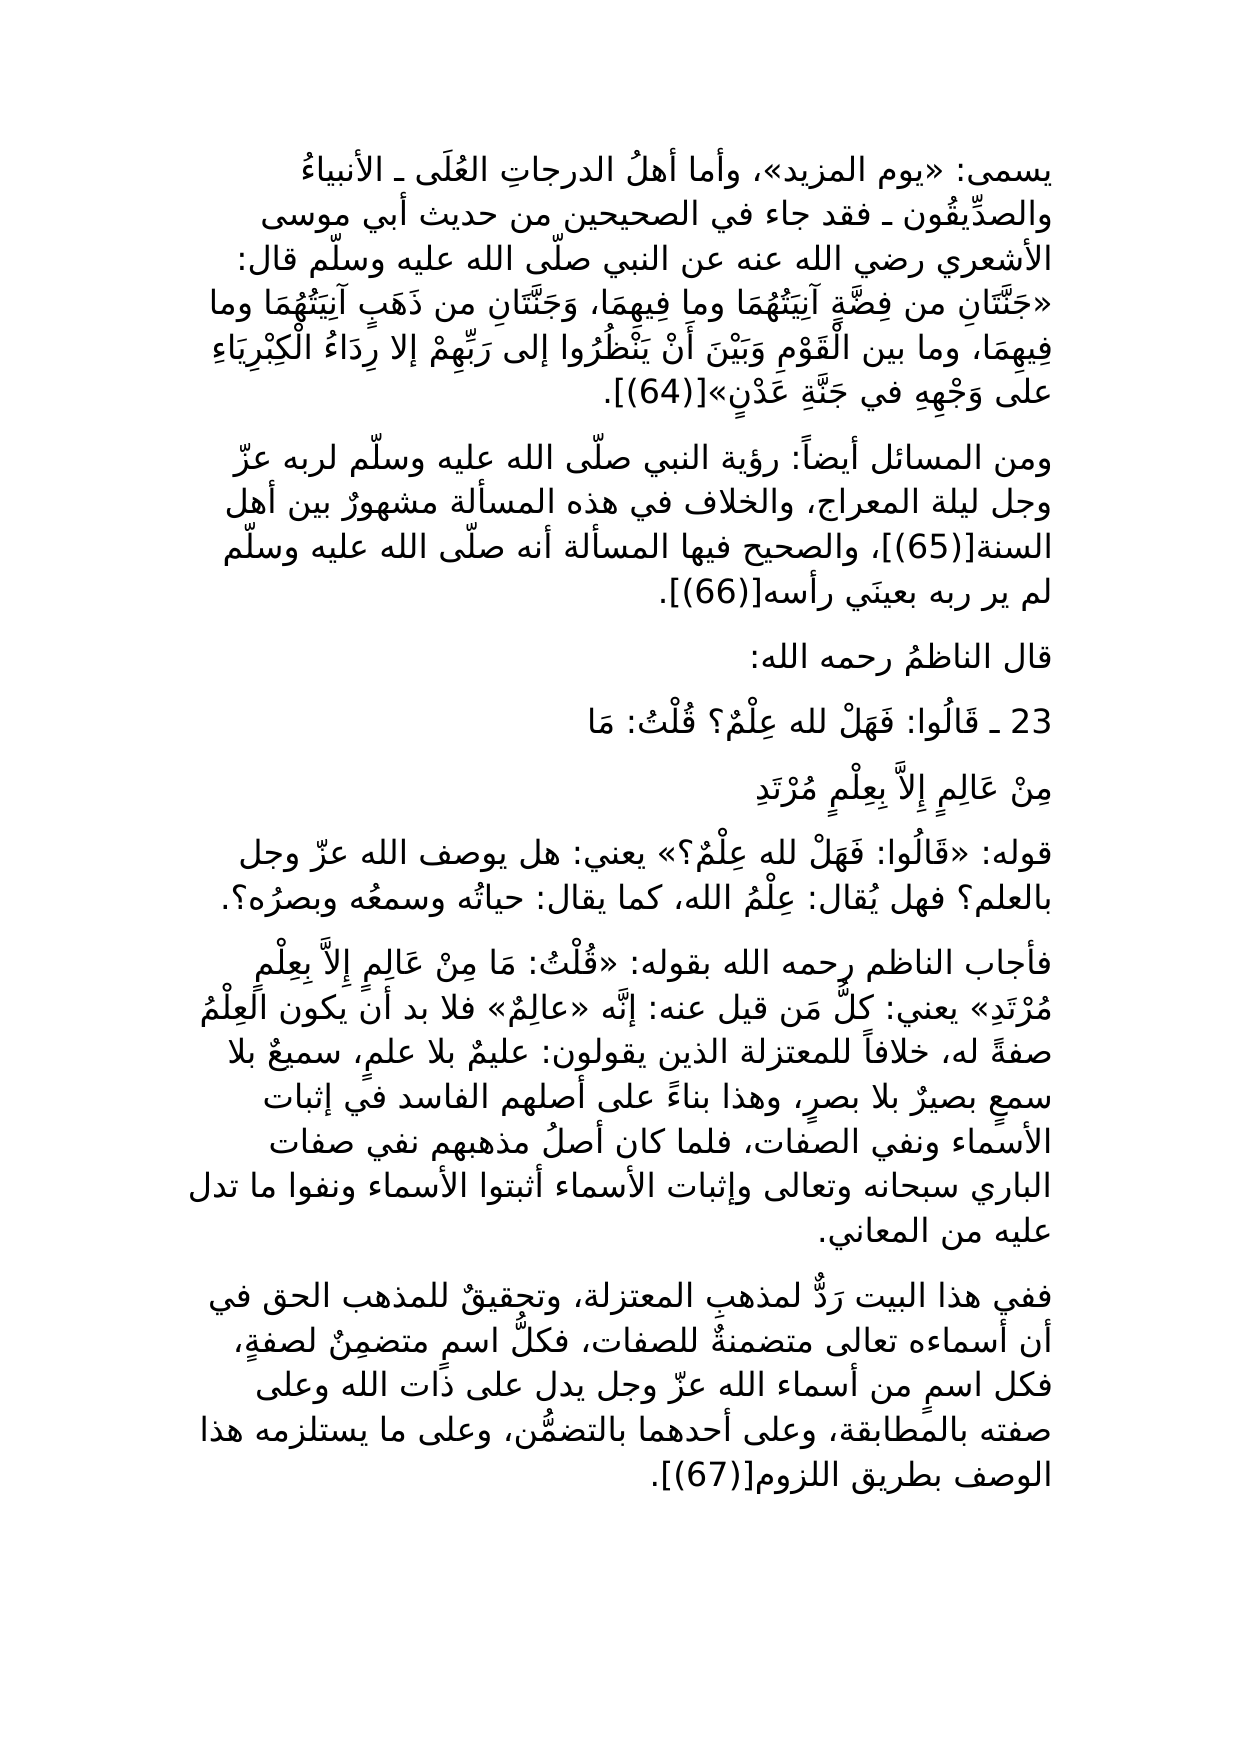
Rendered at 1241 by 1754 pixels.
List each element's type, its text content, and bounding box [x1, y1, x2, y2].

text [187, 150, 1053, 412]
text 23 ـ قَالُوا: فَهَلْ لله عِلْمٌ؟ قُلْتُ: مَا [187, 703, 1053, 742]
text ومن المسائل أيضاً: رؤية النبي صلّى الله عليه وسلّم لربه عزّ وجل ليلة المعراج، والخلاف في هذه المسألة مشهورٌ بين أهل السنة[(65)]، والصحيح فيها المسألة أنه صلّى الله عليه وسلّم لم ير ربه بعينَي رأسه[(66)]. [187, 438, 1053, 611]
text مِنْ عَالِمٍ إِلاَّ بِعِلْمٍ مُرْتَدِ [187, 768, 1053, 807]
text ففي هذا البيت رَدٌّ لمذهبِ المعتزلة، وتحقيقٌ للمذهب الحق في أن أسماءه تعالى متضمنةٌ للصفات، فكلُّ اسمٍ متضمِنٌ لصفةٍ، فكل اسمٍ من أسماء الله عزّ وجل يدل على ذات الله وعلى صفته بالمطابقة، وعلى أحدهما بالتضمُّن، وعلى ما يستلزمه هذا الوصف بطريق اللزوم[(67)]. [187, 1277, 1053, 1526]
text قوله: «قَالُوا: فَهَلْ لله عِلْمٌ؟» يعني: هل يوصف الله عزّ وجل بالعلم؟ فهل يُقال: عِلْمُ الله، كما يقال: حياتُه وسمعُه وبصرُه؟. [187, 834, 1053, 917]
text قال الناظمُ رحمه الله: [187, 637, 1053, 676]
text فأجاب الناظم رحمه الله بقوله: «قُلْتُ: مَا مِنْ عَالِمٍ إِلاَّ بِعِلْمٍ مُرْتَدِ» يعني: كلُّ مَن قيل عنه: إنَّه «عالِمٌ» فلا بد أن يكون العِلْمُ صفةً له، خلافاً للمعتزلة الذين يقولون: عليمٌ بلا علمٍ، سميعٌ بلا سمعٍ بصيرٌ بلا بصرٍ، وهذا بناءً على أصلهم الفاسد في إثبات الأسماء ونفي الصفات، فلما كان أصلُ مذهبهم نفي صفات الباري سبحانه وتعالى وإثبات الأسماء أثبتوا الأسماء ونفوا ما تدل عليه من المعاني. [187, 944, 1053, 1250]
